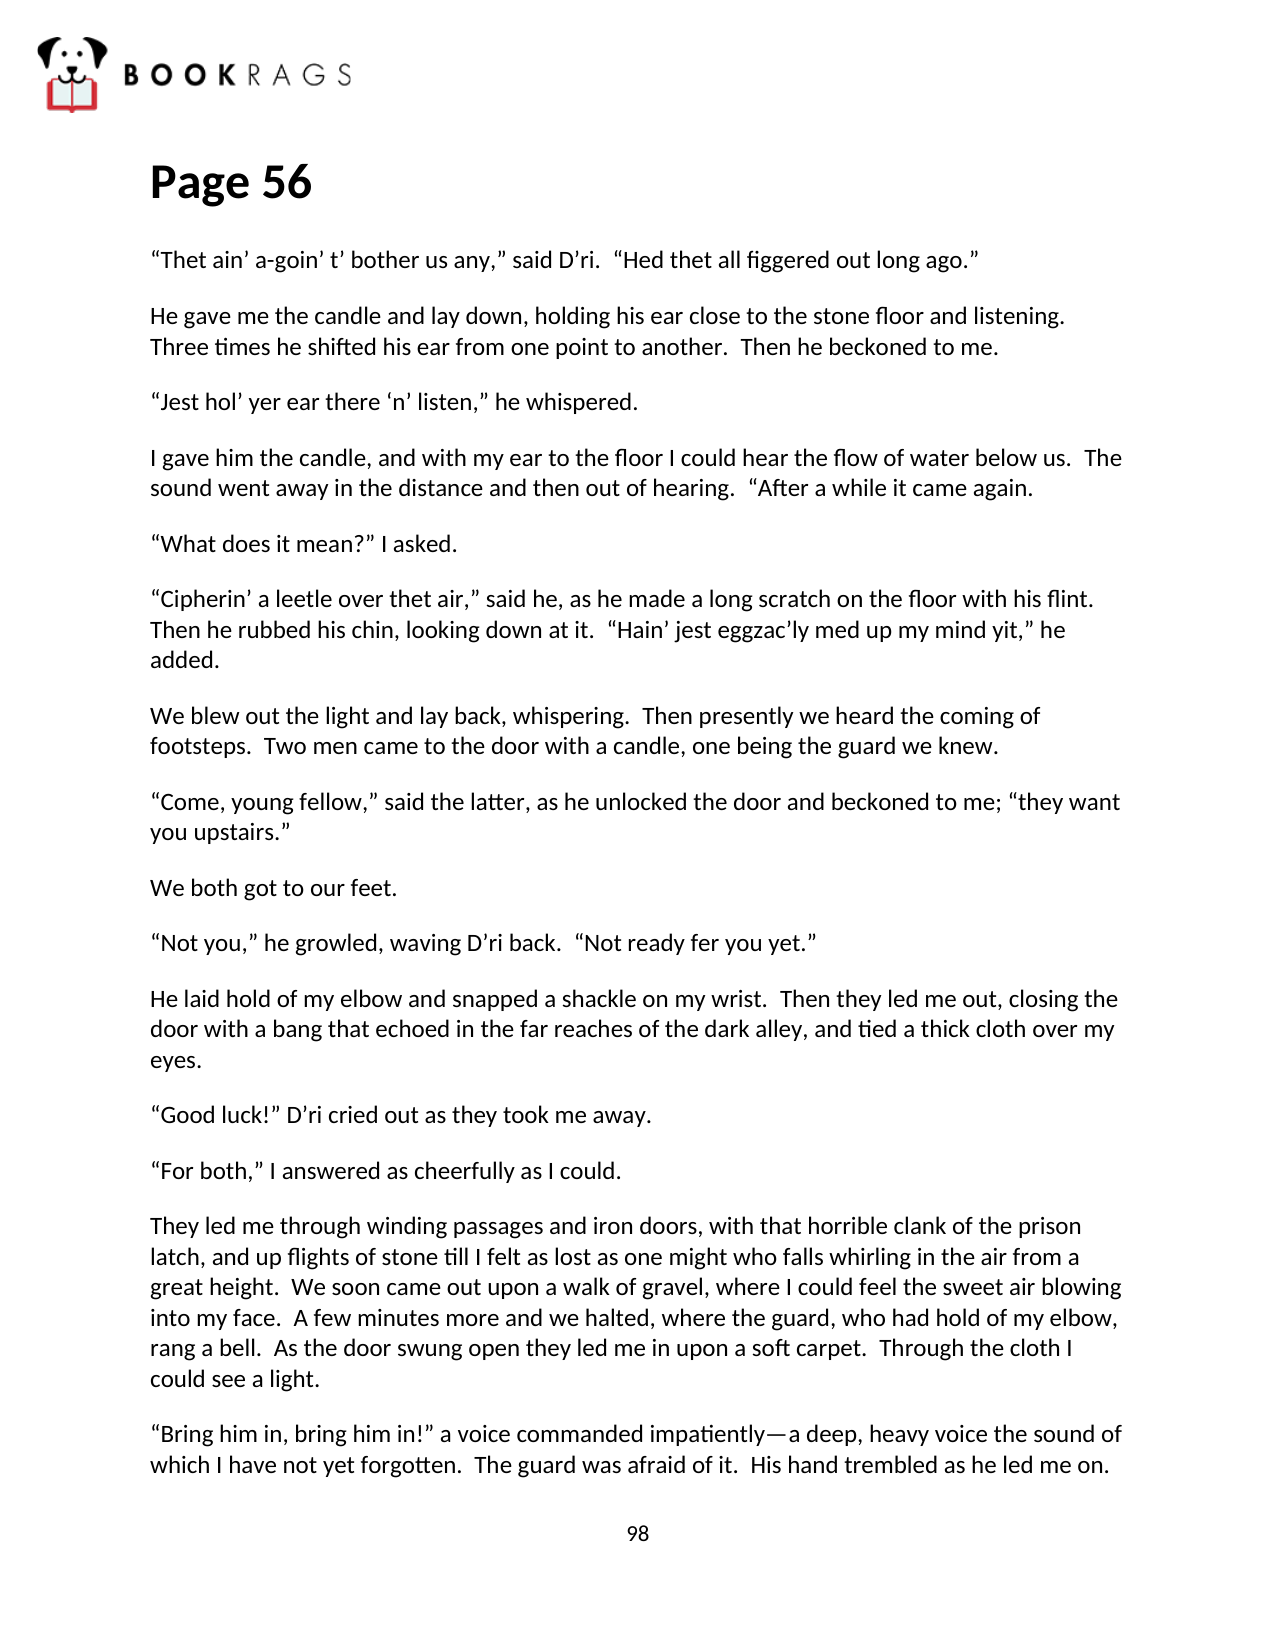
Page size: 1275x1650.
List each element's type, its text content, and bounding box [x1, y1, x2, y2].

text “Jest hol’ yer ear there ‘n’ listen,” he whispered. [150, 386, 1125, 417]
text “Good luck!” D’ri cried out as they took me away. [150, 1099, 1125, 1130]
text He laid hold of my elbow and snapped a shackle on my wrist. Then they led me out, closing the door with a bang that echoed in the far reaches of the dark alley, and tied a thick cloth over my eyes. [150, 983, 1125, 1074]
text “Not you,” he growled, waving D’ri back. “Not ready fer you yet.” [150, 927, 1125, 958]
text They led me through winding passages and iron doors, with that horrible clank of the prison latch, and up flights of stone till I felt as lost as one might who falls whirling in the air from a great height. We soon came out upon a walk of gravel, where I could feel the sweet air blowing into my face. A few minutes more and we halted, where the guard, who had hold of my elbow, rang a bell. As the door swung open they led me in upon a soft carpet. Through the cloth I could see a light. [150, 1211, 1125, 1394]
text “Bring him in, bring him in!” a voice commanded impatiently—­a deep, heavy voice the sound of which I have not yet forgotten. The guard was afraid of it. His hand trembled as he led me on. [150, 1419, 1125, 1480]
text “Cipherin’ a leetle over thet air,” said he, as he made a long scratch on the floor with his flint. Then he rubbed his chin, looking down at it. “Hain’ jest eggzac’ly med up my mind yit,” he added. [150, 583, 1125, 675]
picture [37, 37, 351, 113]
text “Thet ain’ a-goin’ t’ bother us any,” said D’ri. “Hed thet all figgered out long ago.” [150, 244, 1125, 275]
text “For both,” I answered as cheerfully as I could. [150, 1155, 1125, 1186]
text We both got to our feet. [150, 872, 1125, 902]
text “What does it mean?” I asked. [150, 528, 1125, 558]
text Page 56 [150, 150, 1125, 211]
text “Come, young fellow,” said the latter, as he unlocked the door and beckoned to me; “they want you upstairs.” [150, 786, 1125, 847]
text He gave me the candle and lay down, holding his ear close to the stone floor and listening. Three times he shifted his ear from one point to another. Then he beckoned to me. [150, 300, 1125, 361]
text We blew out the light and lay back, whispering. Then presently we heard the coming of footsteps. Two men came to the door with a candle, one being the guard we knew. [150, 700, 1125, 761]
text I gave him the candle, and with my ear to the floor I could hear the flow of water below us. The sound went away in the distance and then out of hearing. “After a while it came again. [150, 442, 1125, 503]
